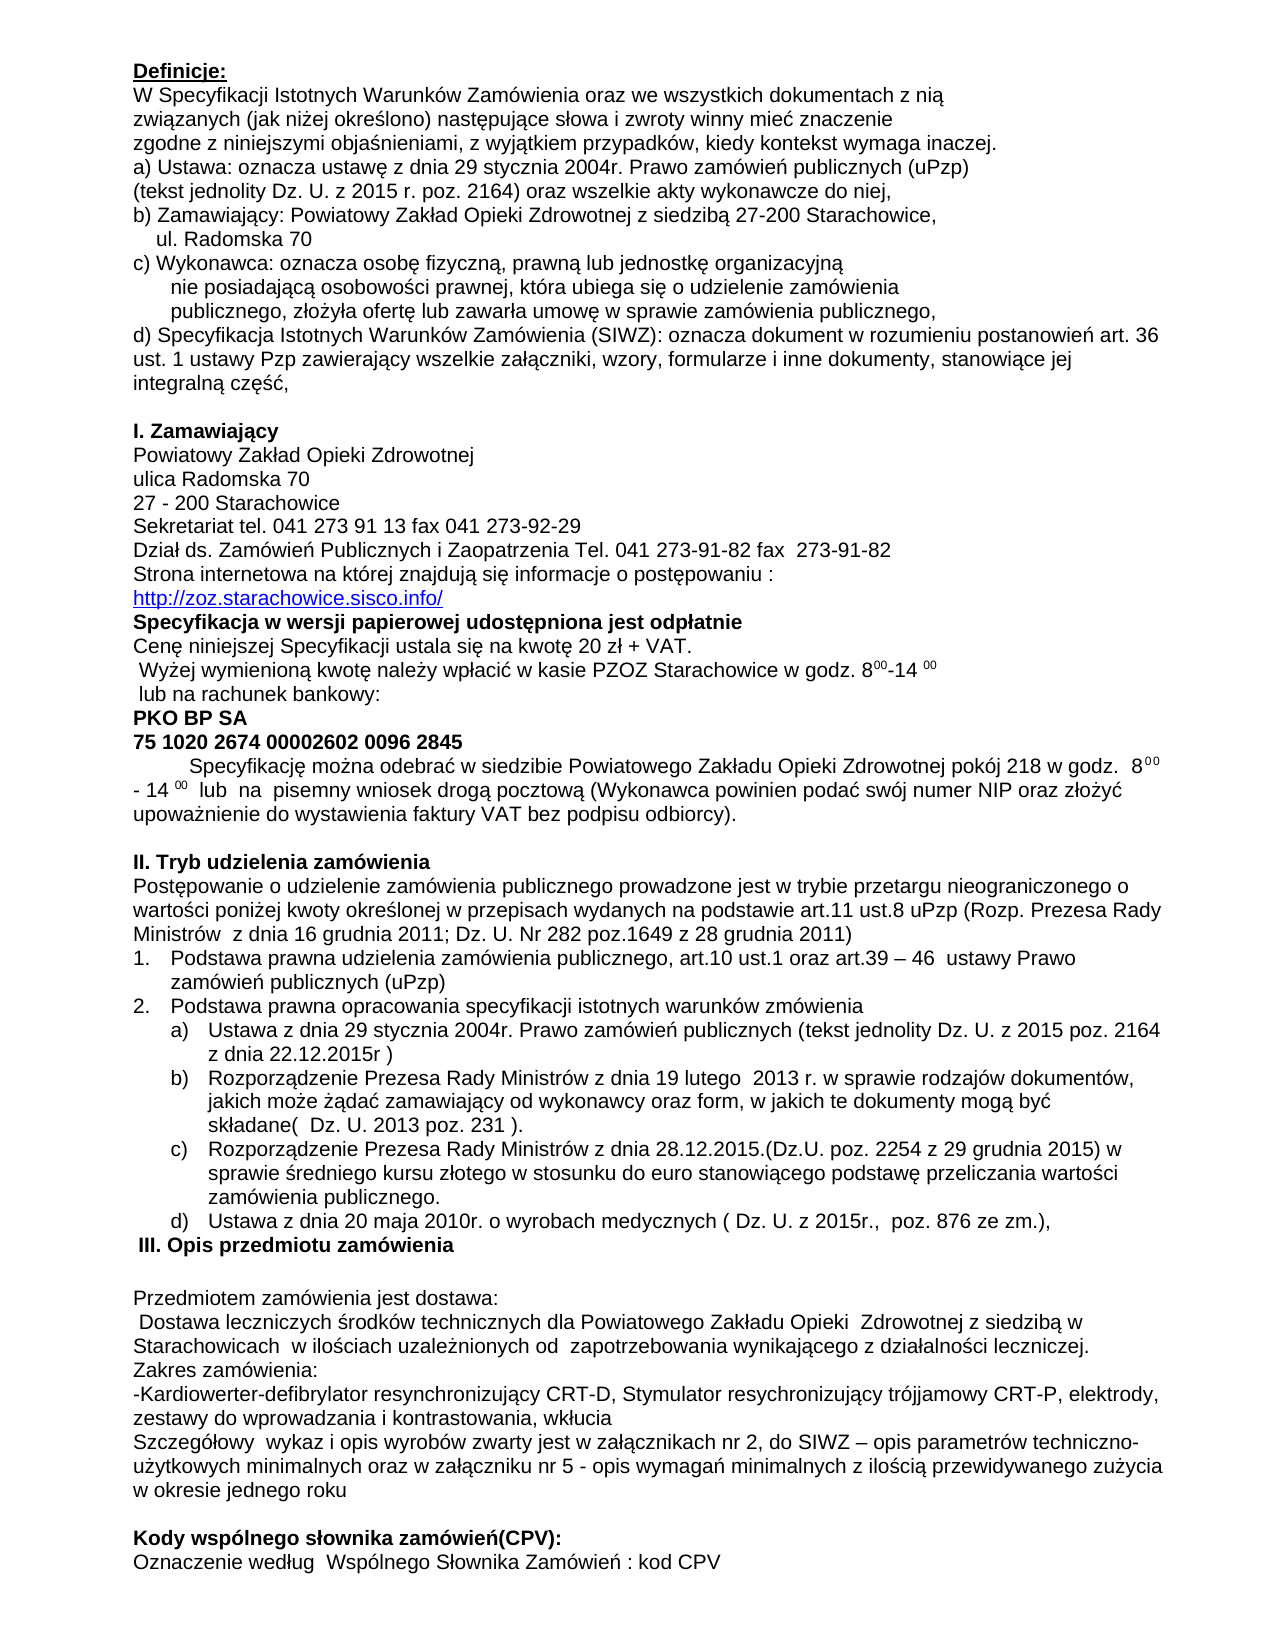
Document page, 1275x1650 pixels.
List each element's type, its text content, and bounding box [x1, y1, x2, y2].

text Cenę niniejszej Specyfikacji ustala się na kwotę 20 zł + VAT. [133, 634, 1167, 658]
text II. Tryb udzielenia zamówienia [133, 850, 1167, 874]
text PKO BP SA [133, 706, 1167, 730]
text związanych (jak niżej określono) następujące słowa i zwroty winny mieć znaczenie [133, 107, 1167, 131]
text a) Ustawa: oznacza ustawę z dnia 29 stycznia 2004r. Prawo zamówień publicznych (uPzp) [133, 155, 1167, 179]
text -Kardiowerter-defibrylator resynchronizujący CRT-D, Stymulator resychronizujący trójjamowy CRT-P, elektrody, zestawy do wprowadzania i kontrastowania, wkłucia [133, 1382, 1167, 1430]
text 27 - 200 Starachowice [133, 490, 1167, 514]
list Rozporządzenie Prezesa Rady Ministrów z dnia 19 lutego 2013 r. w sprawie rodzajów dokumentów, jakich może żądać zamawiający od wykonawcy oraz form, w jakich te dokumenty mogą być składane( Dz. U. 2013 poz. 231 ). [170, 1065, 1167, 1137]
text publicznego, złożyła ofertę lub zawarła umowę w sprawie zamówienia publicznego, [170, 299, 1167, 323]
text (tekst jednolity Dz. U. z 2015 r. poz. 2164) oraz wszelkie akty wykonawcze do niej, [133, 179, 1167, 203]
text Dostawa leczniczych środków technicznych dla Powiatowego Zakładu Opieki Zdrowotnej z siedzibą w Starachowicach w ilościach uzależnionych od zapotrzebowania wynikającego z działalności leczniczej. [133, 1310, 1167, 1358]
text b) Zamawiający: Powiatowy Zakład Opieki Zdrowotnej z siedzibą 27-200 Starachowice, [133, 203, 1167, 227]
list Podstawa prawna udzielenia zamówienia publicznego, art.10 ust.1 oraz art.39 – 46 ustawy Prawo zamówień publicznych (uPzp) [133, 946, 1167, 993]
text nie posiadającą osobowości prawnej, która ubiega się o udzielenie zamówienia [170, 275, 1167, 299]
text Wyżej wymienioną kwotę należy wpłacić w kasie PZOZ Starachowice w godz. 800-14 00 [133, 658, 1167, 682]
text Strona internetowa na której znajdują się informacje o postępowaniu : [133, 562, 1167, 586]
text Dział ds. Zamówień Publicznych i Zaopatrzenia Tel. 041 273-91-82 fax 273-91-82 [133, 538, 1167, 562]
text ul. Radomska 70 [133, 227, 1167, 251]
text 75 1020 2674 00002602 0096 2845 [133, 730, 1167, 754]
text I. Zamawiający [133, 418, 1167, 442]
text Postępowanie o udzielenie zamówienia publicznego prowadzone jest w trybie przetargu nieograniczonego o wartości poniżej kwoty określonej w przepisach wydanych na podstawie art.11 ust.8 uPzp (Rozp. Prezesa Rady Ministrów z dnia 16 grudnia 2011; Dz. U. Nr 282 poz.1649 z 28 grudnia 2011) [133, 874, 1167, 946]
text Powiatowy Zakład Opieki Zdrowotnej [133, 442, 1167, 466]
list Ustawa z dnia 20 maja 2010r. o wyrobach medycznych ( Dz. U. z 2015r., poz. 876 ze zm.), [170, 1209, 1167, 1233]
text W Specyfikacji Istotnych Warunków Zamówienia oraz we wszystkich dokumentach z nią [133, 83, 1167, 107]
text ulica Radomska 70 [133, 466, 1167, 490]
text http://zoz.starachowice.sisco.info/ [133, 586, 1167, 610]
text d) Specyfikacja Istotnych Warunków Zamówienia (SIWZ): oznacza dokument w rozumieniu postanowień art. 36 ust. 1 ustawy Pzp zawierający wszelkie załączniki, wzory, formularze i inne dokumenty, stanowiące jej integralną część, [133, 323, 1167, 394]
text Specyfikację można odebrać w siedzibie Powiatowego Zakładu Opieki Zdrowotnej pokój 218 w godz. 800 - 14 00 lub na pisemny wniosek drogą pocztową (Wykonawca powinien podać swój numer NIP oraz złożyć upoważnienie do wystawienia faktury VAT bez podpisu odbiorcy). [133, 754, 1167, 826]
text Oznaczenie według Wspólnego Słownika Zamówień : kod CPV [133, 1549, 1167, 1573]
text Definicje: [133, 59, 1167, 83]
text III. Opis przedmiotu zamówienia [133, 1233, 1167, 1257]
text Szczegółowy wykaz i opis wyrobów zwarty jest w załącznikach nr 2, do SIWZ – opis parametrów techniczno-użytkowych minimalnych oraz w załączniku nr 5 - opis wymagań minimalnych z ilością przewidywanego zużycia w okresie jednego roku [133, 1430, 1167, 1502]
text Specyfikacja w wersji papierowej udostępniona jest odpłatnie [133, 610, 1167, 634]
list Ustawa z dnia 29 stycznia 2004r. Prawo zamówień publicznych (tekst jednolity Dz. U. z 2015 poz. 2164 z dnia 22.12.2015r ) [170, 1017, 1167, 1065]
text lub na rachunek bankowy: [133, 682, 1167, 706]
text zgodne z niniejszymi objaśnieniami, z wyjątkiem przypadków, kiedy kontekst wymaga inaczej. [133, 131, 1167, 155]
text Zakres zamówienia: [133, 1358, 1167, 1382]
text Przedmiotem zamówienia jest dostawa: [133, 1286, 1167, 1310]
list Podstawa prawna opracowania specyfikacji istotnych warunków zmówienia [133, 993, 1167, 1017]
text Sekretariat tel. 041 273 91 13 fax 041 273-92-29 [133, 514, 1167, 538]
list Rozporządzenie Prezesa Rady Ministrów z dnia 28.12.2015.(Dz.U. poz. 2254 z 29 grudnia 2015) w sprawie średniego kursu złotego w stosunku do euro stanowiącego podstawę przeliczania wartości zamówienia publicznego. [170, 1137, 1167, 1209]
text c) Wykonawca: oznacza osobę fizyczną, prawną lub jednostkę organizacyjną [133, 251, 1167, 275]
text Kody wspólnego słownika zamówień(CPV): [133, 1526, 1167, 1549]
